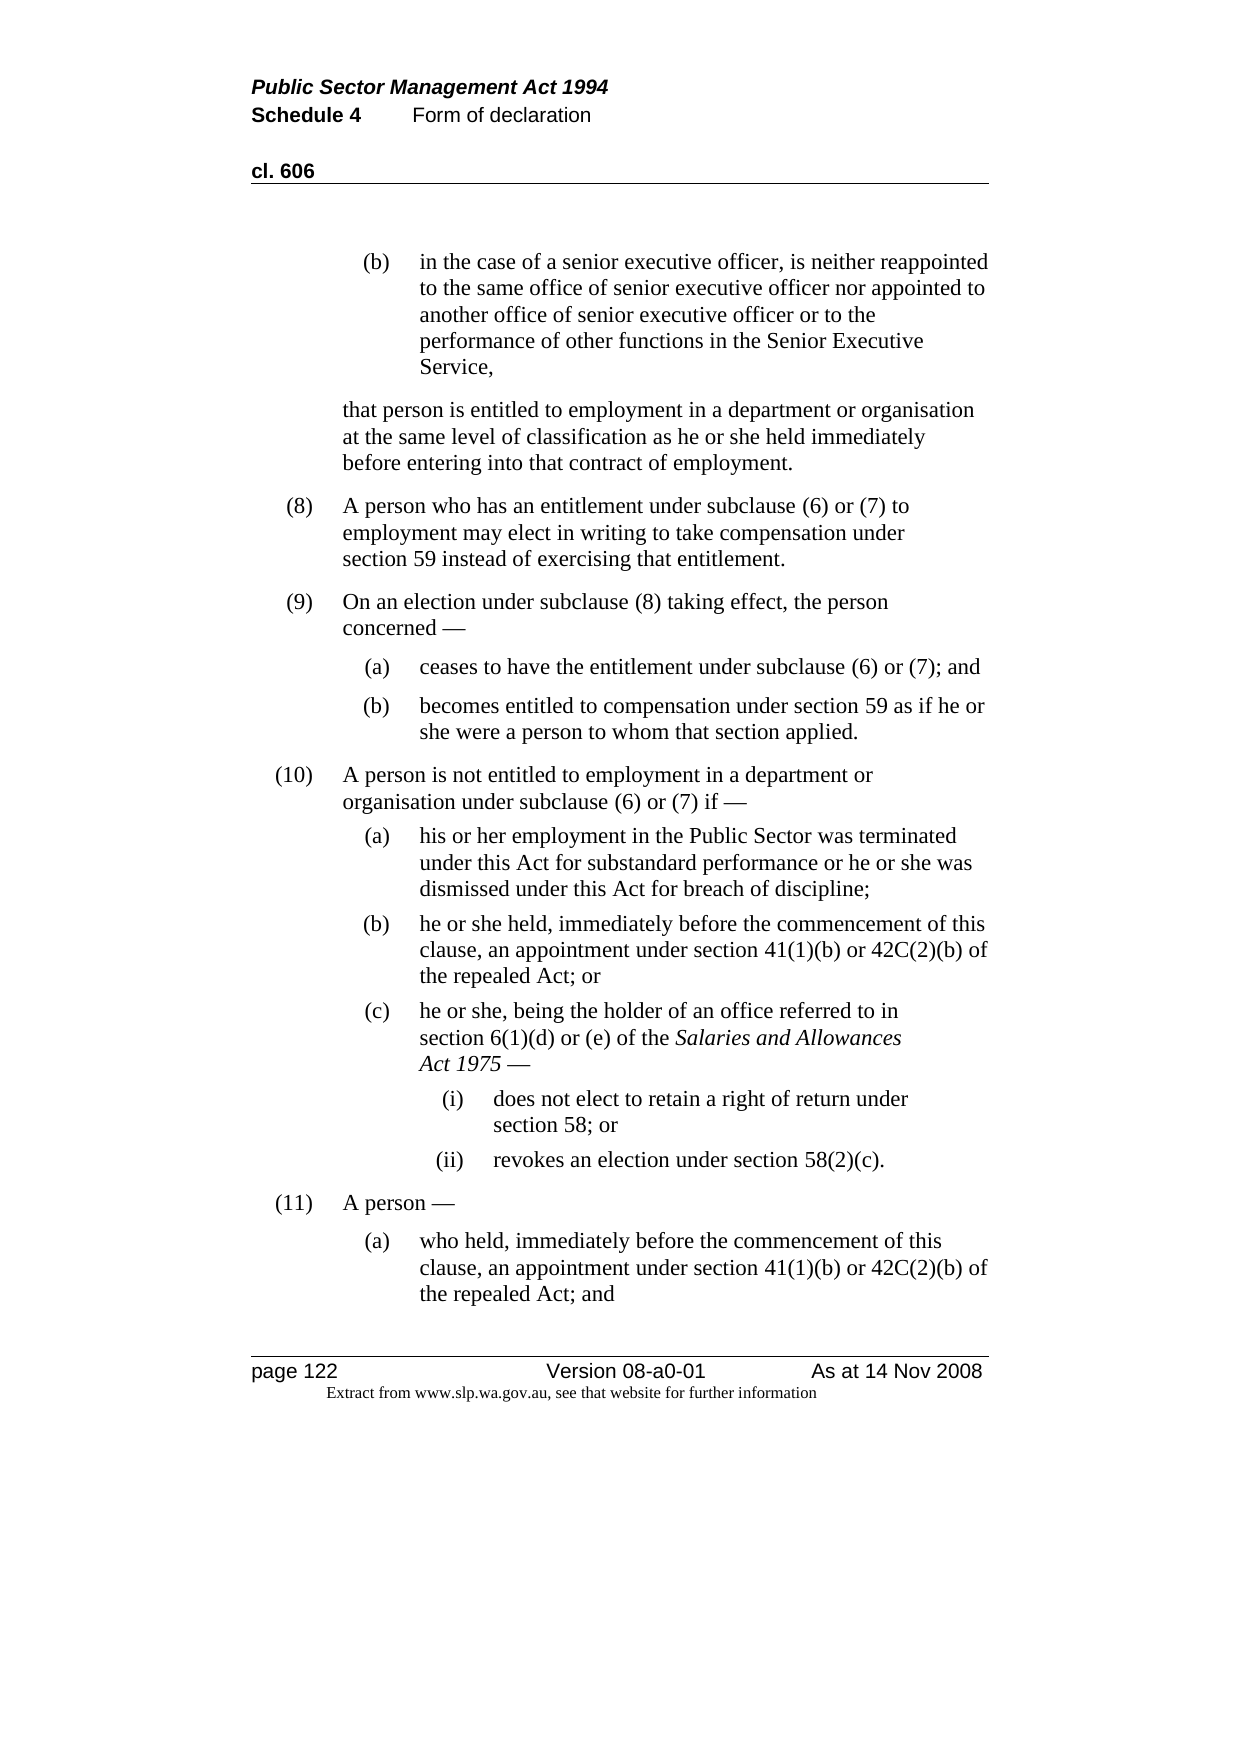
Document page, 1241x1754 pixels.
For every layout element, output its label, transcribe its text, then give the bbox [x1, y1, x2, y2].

text (10) A person is not entitled to employment in a department or organisation under subclause (6) or (7) if — [251, 761, 989, 814]
text that person is entitled to employment in a department or organisation at the same level of classification as he or she held immediately before entering into that contract of employment. [251, 396, 989, 476]
text (11) A person — [251, 1189, 989, 1215]
text (a) ceases to have the entitlement under subclause (6) or (7); and [251, 653, 989, 679]
text (b) in the case of a senior executive officer, is neither reappointed to the same office of senior executive officer nor appointed to another office of senior executive officer or to the performance of other functions in the Senior Executive Service, [251, 248, 989, 380]
text (c) he or she, being the holder of an office referred to in section 6(1)(d) or (e) of the Salaries and Allowances Act 1975 — [251, 997, 989, 1076]
text (a) who held, immediately before the commencement of this clause, an appointment under section 41(1)(b) or 42C(2)(b) of the repealed Act; and [251, 1227, 989, 1307]
text (8) A person who has an entitlement under subclause (6) or (7) to employment may elect in writing to take compensation under section 59 instead of exercising that entitlement. [251, 492, 989, 571]
text (9) On an election under subclause (8) taking effect, the person concerned — [251, 588, 989, 641]
text (b) becomes entitled to compensation under section 59 as if he or she were a person to whom that section applied. [251, 692, 989, 745]
text (a) his or her employment in the Public Sector was terminated under this Act for substandard performance or he or she was dismissed under this Act for breach of discipline; [251, 822, 989, 901]
text (i) does not elect to retain a right of return under section 58; or [251, 1084, 989, 1137]
text (ii) revokes an election under section 58(2)(c). [251, 1146, 989, 1172]
text (b) he or she held, immediately before the commencement of this clause, an appointment under section 41(1)(b) or 42C(2)(b) of the repealed Act; or [251, 910, 989, 989]
